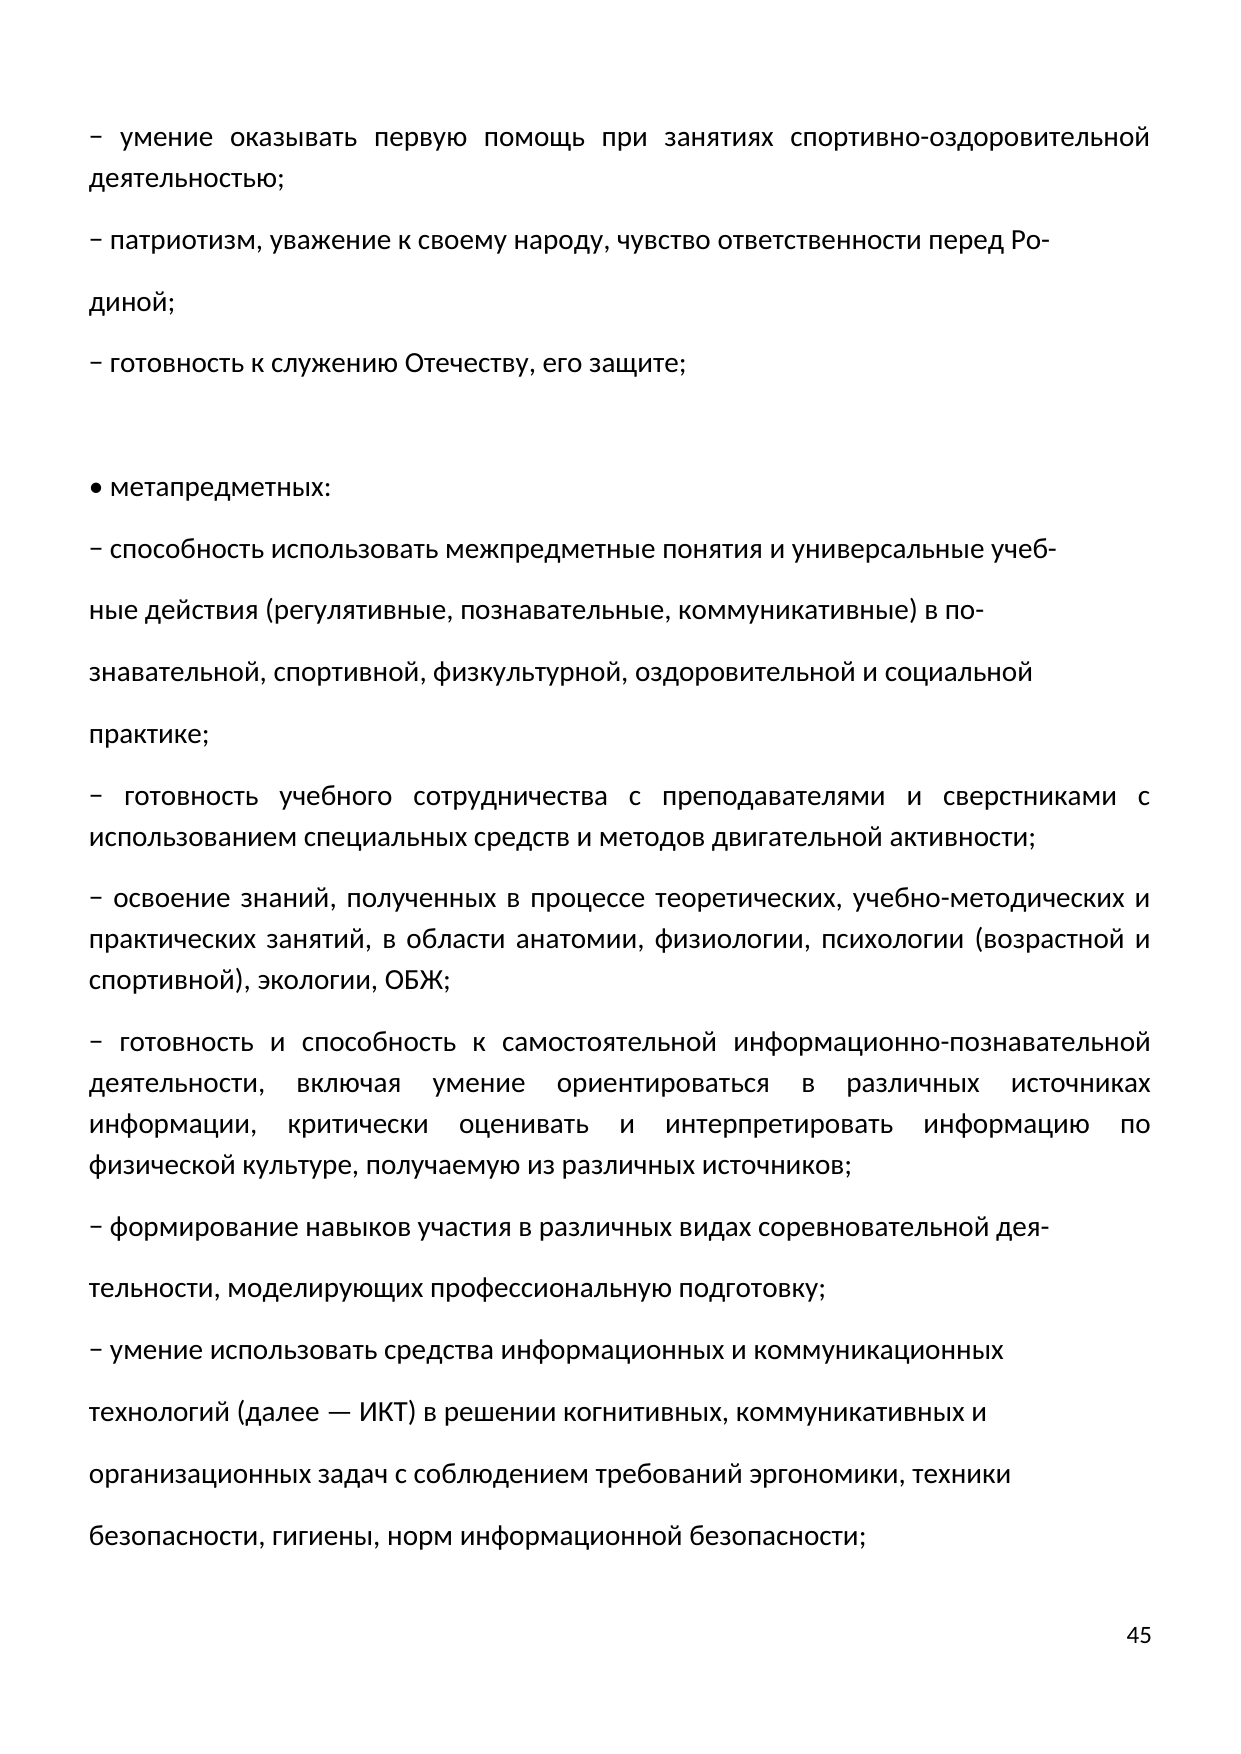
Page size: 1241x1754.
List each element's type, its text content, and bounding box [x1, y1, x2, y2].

text − патриотизм, уважение к своему народу, чувство ответственности перед Ро- [89, 221, 1152, 256]
text технологий (далее — ИКТ) в решении когнитивных, коммуникативных и [89, 1393, 1152, 1429]
text − формирование навыков участия в различных видах соревновательной дея- [89, 1208, 1152, 1243]
text − умение использовать средства информационных и коммуникационных [89, 1331, 1152, 1367]
text тельности, моделирующих профессиональную подготовку; [89, 1269, 1152, 1305]
text − способность использовать межпредметные понятия и универсальные учеб- [89, 530, 1152, 565]
text организационных задач с соблюдением требований эргономики, техники [89, 1455, 1152, 1490]
text − освоение знаний, полученных в процессе теоретических, учебно-методических и практических занятий, в области анатомии, физиологии, психологии (возрастной и спортивной), экологии, ОБЖ; [89, 879, 1152, 997]
text диной; [89, 283, 1152, 318]
text • метапредметных: [89, 468, 1152, 503]
text безопасности, гигиены, норм информационной безопасности; [89, 1517, 1152, 1552]
text практике; [89, 715, 1152, 751]
text знавательной, спортивной, физкультурной, оздоровительной и социальной [89, 653, 1152, 689]
text ные действия (регулятивные, познавательные, коммуникативные) в по- [89, 591, 1152, 627]
text − умение оказывать первую помощь при занятиях спортивно-оздоровительной деятельностью; [89, 118, 1152, 195]
text − готовность и способность к самостоятельной информационно-познавательной деятельности, включая умение ориентироваться в различных источниках информации, критически оценивать и интерпретировать информацию по физической культуре, получаемую из различных источников; [89, 1023, 1152, 1182]
text − готовность учебного сотрудничества с преподавателями и сверстниками с использованием специальных средств и методов двигательной активности; [89, 777, 1152, 853]
text − готовность к служению Отечеству, его защите; [89, 344, 1152, 380]
